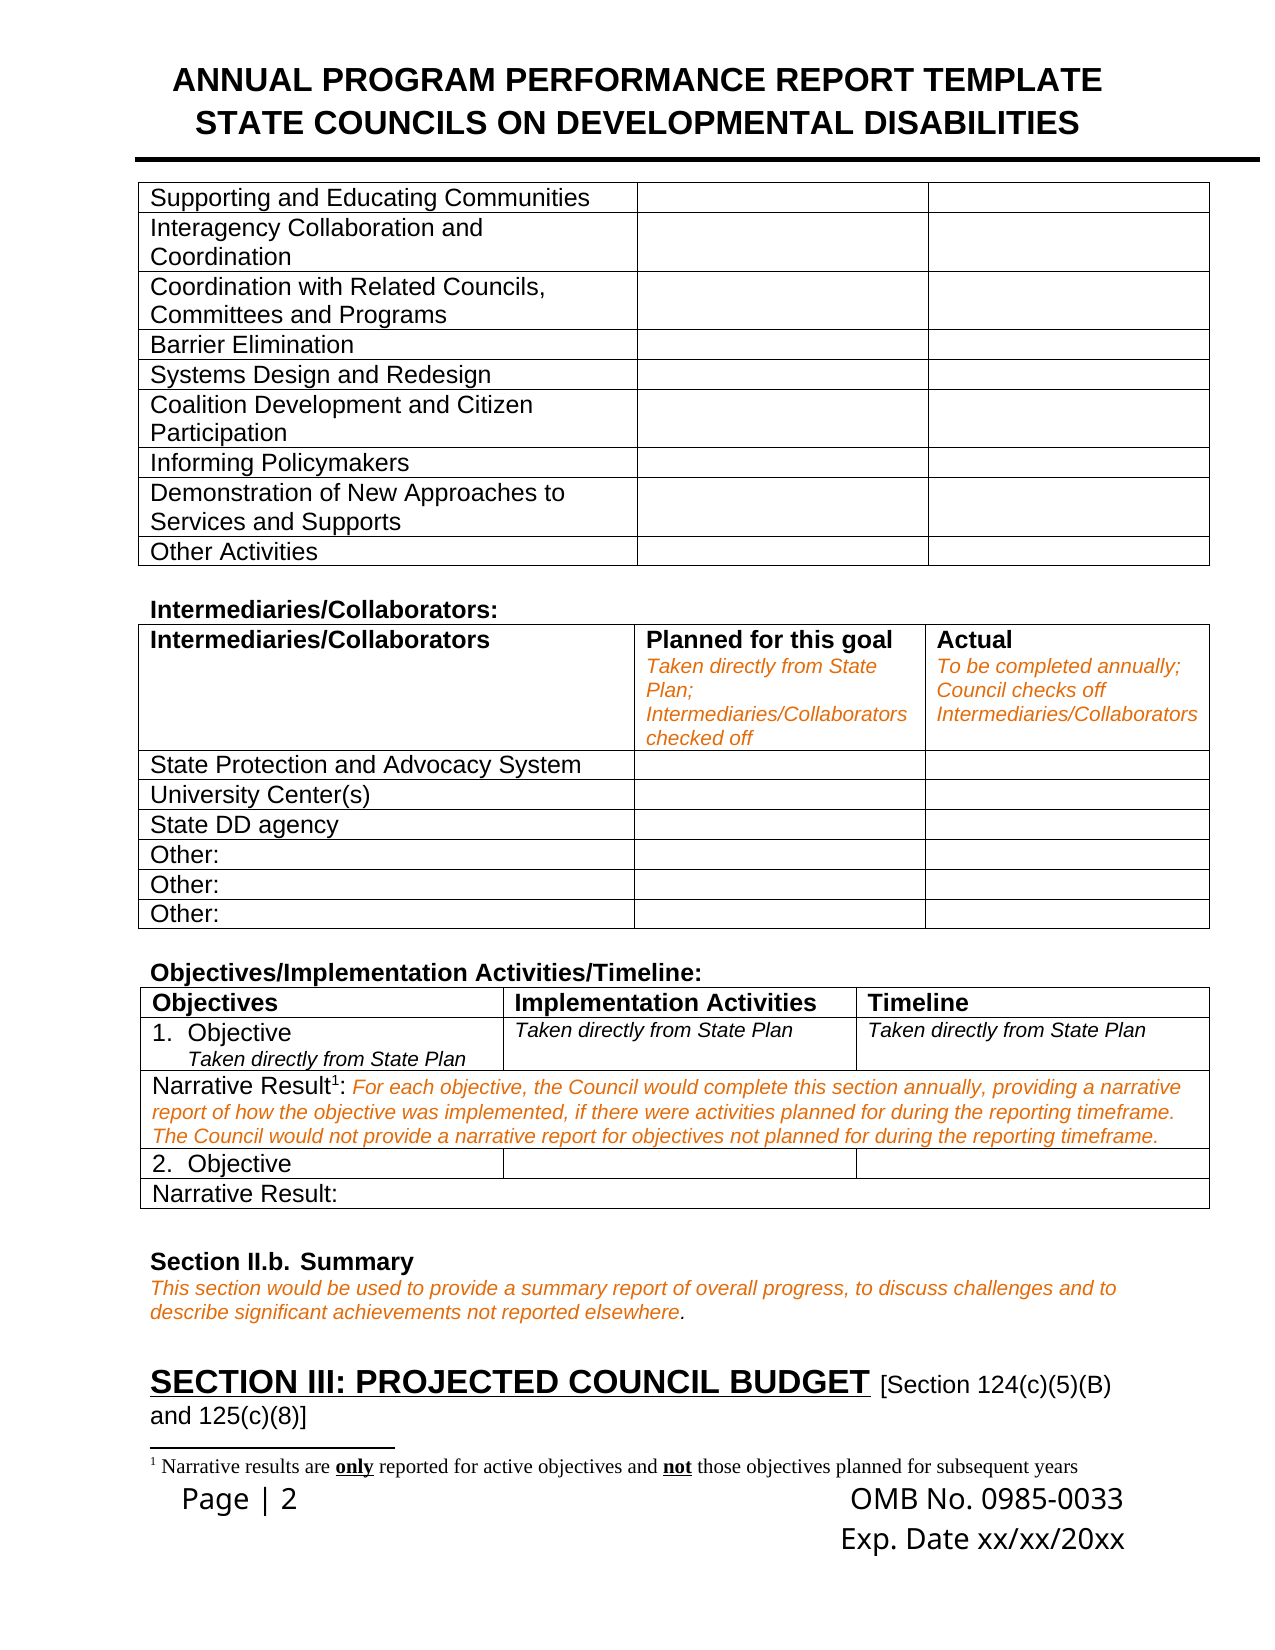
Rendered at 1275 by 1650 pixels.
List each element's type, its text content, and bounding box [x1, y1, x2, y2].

table_cell [635, 870, 925, 898]
table_cell Objective Taken directly from State Plan [141, 1018, 503, 1070]
table_cell University Center(s) [139, 780, 634, 809]
text This section would be used to provide a summary report of overall progress, to discuss challenges and to describe significant achievements not reported elsewhere. [150, 1276, 1125, 1324]
table_cell Interagency Collaboration and Coordination [139, 213, 637, 271]
table_cell Taken directly from State Plan [504, 1018, 856, 1070]
table_cell [504, 1149, 856, 1178]
table_cell Other: [139, 840, 634, 869]
table_cell [857, 1149, 1209, 1178]
table_cell [638, 183, 928, 212]
table_cell [929, 183, 1209, 212]
table_cell [638, 390, 928, 447]
table_header Planned for this goal Taken directly from State Plan; Intermediaries/Collaborators checked off [635, 625, 925, 749]
table_header Intermediaries/Collaborators [139, 625, 634, 749]
table_header Actual To be completed annually; Council checks off Intermediaries/Collaborators [926, 625, 1209, 749]
table_cell [926, 870, 1209, 898]
table_cell Other: [139, 900, 634, 928]
table_cell Systems Design and Redesign [139, 360, 637, 389]
table_cell Informing Policymakers [139, 448, 637, 477]
table_cell [926, 780, 1209, 809]
table_cell [929, 448, 1209, 477]
table_cell Objective [141, 1149, 503, 1178]
table_header Implementation Activities [504, 988, 856, 1017]
table_cell [638, 213, 928, 271]
table_cell [926, 840, 1209, 869]
table_cell [929, 478, 1209, 536]
table_cell State DD agency [139, 810, 634, 839]
table_cell State Protection and Advocacy System [139, 751, 634, 779]
table_cell Demonstration of New Approaches to Services and Supports [139, 478, 637, 536]
table_cell [635, 751, 925, 779]
table_cell [926, 751, 1209, 779]
table_cell Taken directly from State Plan [857, 1018, 1209, 1070]
table_cell [635, 900, 925, 928]
table_cell [929, 360, 1209, 389]
table_cell [926, 810, 1209, 839]
text SECTION III: PROJECTED COUNCIL BUDGET [Section 124(c)(5)(B) and 125(c)(8)] [150, 1362, 1125, 1429]
table_cell Coordination with Related Councils, Committees and Programs [139, 272, 637, 329]
table_cell [929, 390, 1209, 447]
table_cell [638, 272, 928, 329]
table_cell [929, 537, 1209, 565]
table_cell [638, 330, 928, 359]
text Intermediaries/Collaborators: [150, 595, 1125, 624]
table_cell [635, 840, 925, 869]
table_cell Barrier Elimination [139, 330, 637, 359]
table_cell [929, 213, 1209, 271]
table_cell [929, 330, 1209, 359]
table_cell [638, 360, 928, 389]
table_header Timeline [857, 988, 1209, 1017]
table_header Objectives [141, 988, 503, 1017]
table_cell [929, 272, 1209, 329]
table_cell Other: [139, 870, 634, 898]
table_cell Supporting and Educating Communities [139, 183, 637, 212]
table_cell [926, 900, 1209, 928]
table_cell [638, 478, 928, 536]
table_cell Other Activities [139, 537, 637, 565]
table_cell [635, 810, 925, 839]
table_cell Narrative Result: For each objective, the Council would complete this section annually, providing a narrative report of how the objective was implemented, if there were activities planned for during the reporting timeframe. The Council would not provide a narrative report for objectives not planned for during the reporting timeframe. [141, 1071, 1209, 1148]
text Section II.b. Summary [150, 1247, 1125, 1276]
table_cell [638, 448, 928, 477]
table_cell [638, 537, 928, 565]
table_cell Coalition Development and Citizen Participation [139, 390, 637, 447]
text Objectives/Implementation Activities/Timeline: [150, 958, 1125, 987]
table_cell [635, 780, 925, 809]
table_cell Narrative Result: [141, 1179, 1209, 1208]
